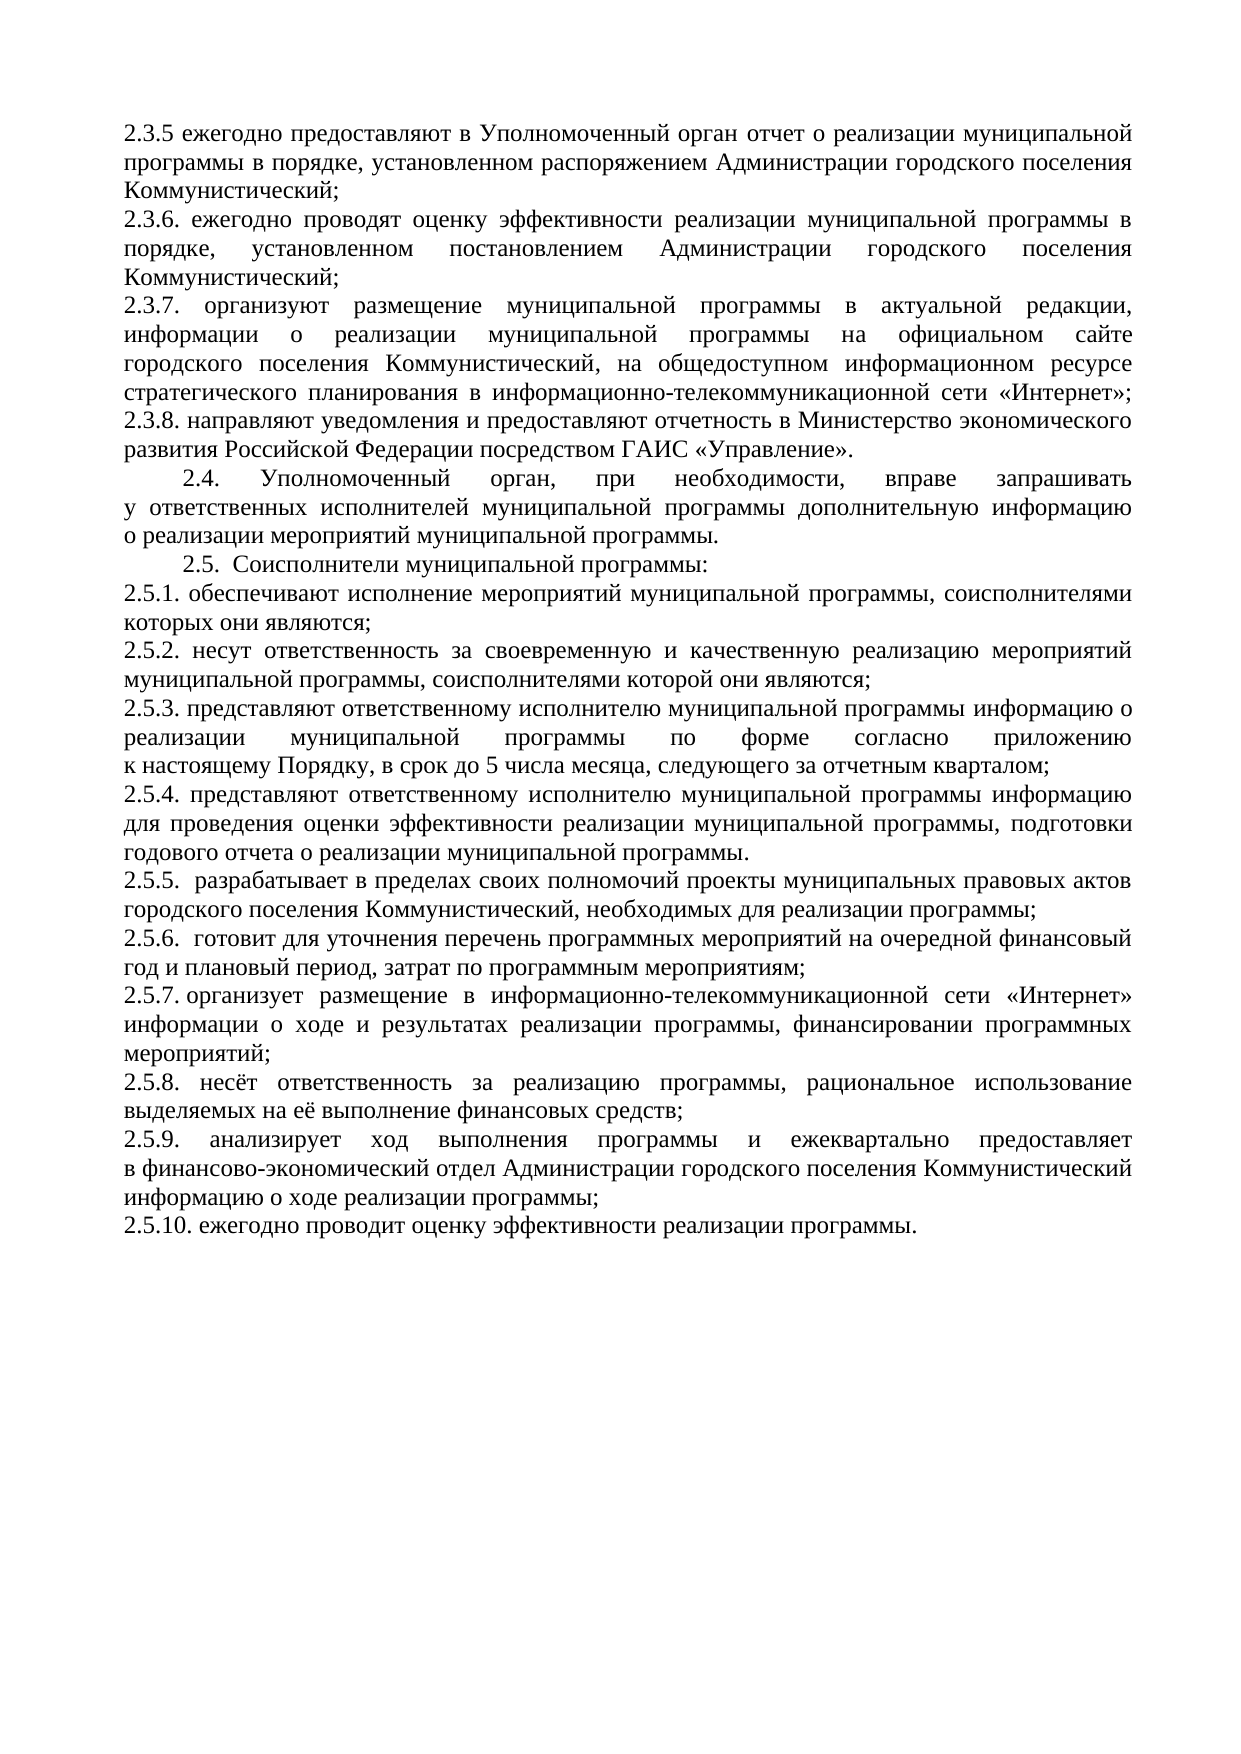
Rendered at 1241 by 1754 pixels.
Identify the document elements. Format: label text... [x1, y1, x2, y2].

text 2.3.7. организуют размещение муниципальной программы в актуальной редакции, информации о реализации муниципальной программы на официальном сайте городского поселения Коммунистический, на общедоступном информационном ресурсе стратегического планирования в информационно-телекоммуникационной сети «Интернет»; 2.3.8. направляют уведомления и предоставляют отчетность в Министерство экономического развития Российской Федерации посредством ГАИС «Управление». [123, 291, 1133, 463]
text 2.5.3. представляют ответственному исполнителю муниципальной программы информацию о реализации муниципальной программы по форме согласно приложению к настоящему Порядку, в срок до 5 числа месяца, следующего за отчетным кварталом; [123, 693, 1133, 779]
text 2.5.4. представляют ответственному исполнителю муниципальной программы информацию для проведения оценки эффективности реализации муниципальной программы, подготовки годового отчета о реализации муниципальной программы. [123, 779, 1133, 866]
text 2.5.6. готовит для уточнения перечень программных мероприятий на очередной финансовый год и плановый период, затрат по программным мероприятиям; [123, 923, 1133, 981]
text 2.5.5. разрабатывает в пределах своих полномочий проекты муниципальных правовых актов городского поселения Коммунистический, необходимых для реализации программы; [123, 866, 1133, 923]
text 2.5.10. ежегодно проводит оценку эффективности реализации программы. [123, 1211, 1133, 1239]
text 2.5.2. несут ответственность за своевременную и качественную реализацию мероприятий муниципальной программы, соисполнителями которой они являются; [123, 636, 1133, 693]
text 2.5.8. несёт ответственность за реализацию программы, рациональное использование выделяемых на её выполнение финансовых средств; [123, 1067, 1133, 1124]
text 2.4. Уполномоченный орган, при необходимости, вправе запрашивать у ответственных исполнителей муниципальной программы дополнительную информацию о реализации мероприятий муниципальной программы. [123, 463, 1133, 549]
text 2.5.9. анализирует ход выполнения программы и ежеквартально предоставляет в финансово-экономический отдел Администрации городского поселения Коммунистический информацию о ходе реализации программы; [123, 1124, 1133, 1211]
text 2.5. Соисполнители муниципальной программы: [123, 549, 1133, 578]
text 2.5.7. организует размещение в информационно-телекоммуникационной сети «Интернет» информации о ходе и результатах реализации программы, финансировании программных мероприятий; [123, 981, 1133, 1067]
text 2.3.6. ежегодно проводят оценку эффективности реализации муниципальной программы в порядке, установленном постановлением Администрации городского поселения Коммунистический; [123, 204, 1133, 291]
text 2.3.5 ежегодно предоставляют в Уполномоченный орган отчет о реализации муниципальной программы в порядке, установленном распоряжением Администрации городского поселения Коммунистический; [123, 118, 1133, 204]
text 2.5.1. обеспечивают исполнение мероприятий муниципальной программы, соисполнителями которых они являются; [123, 578, 1133, 636]
